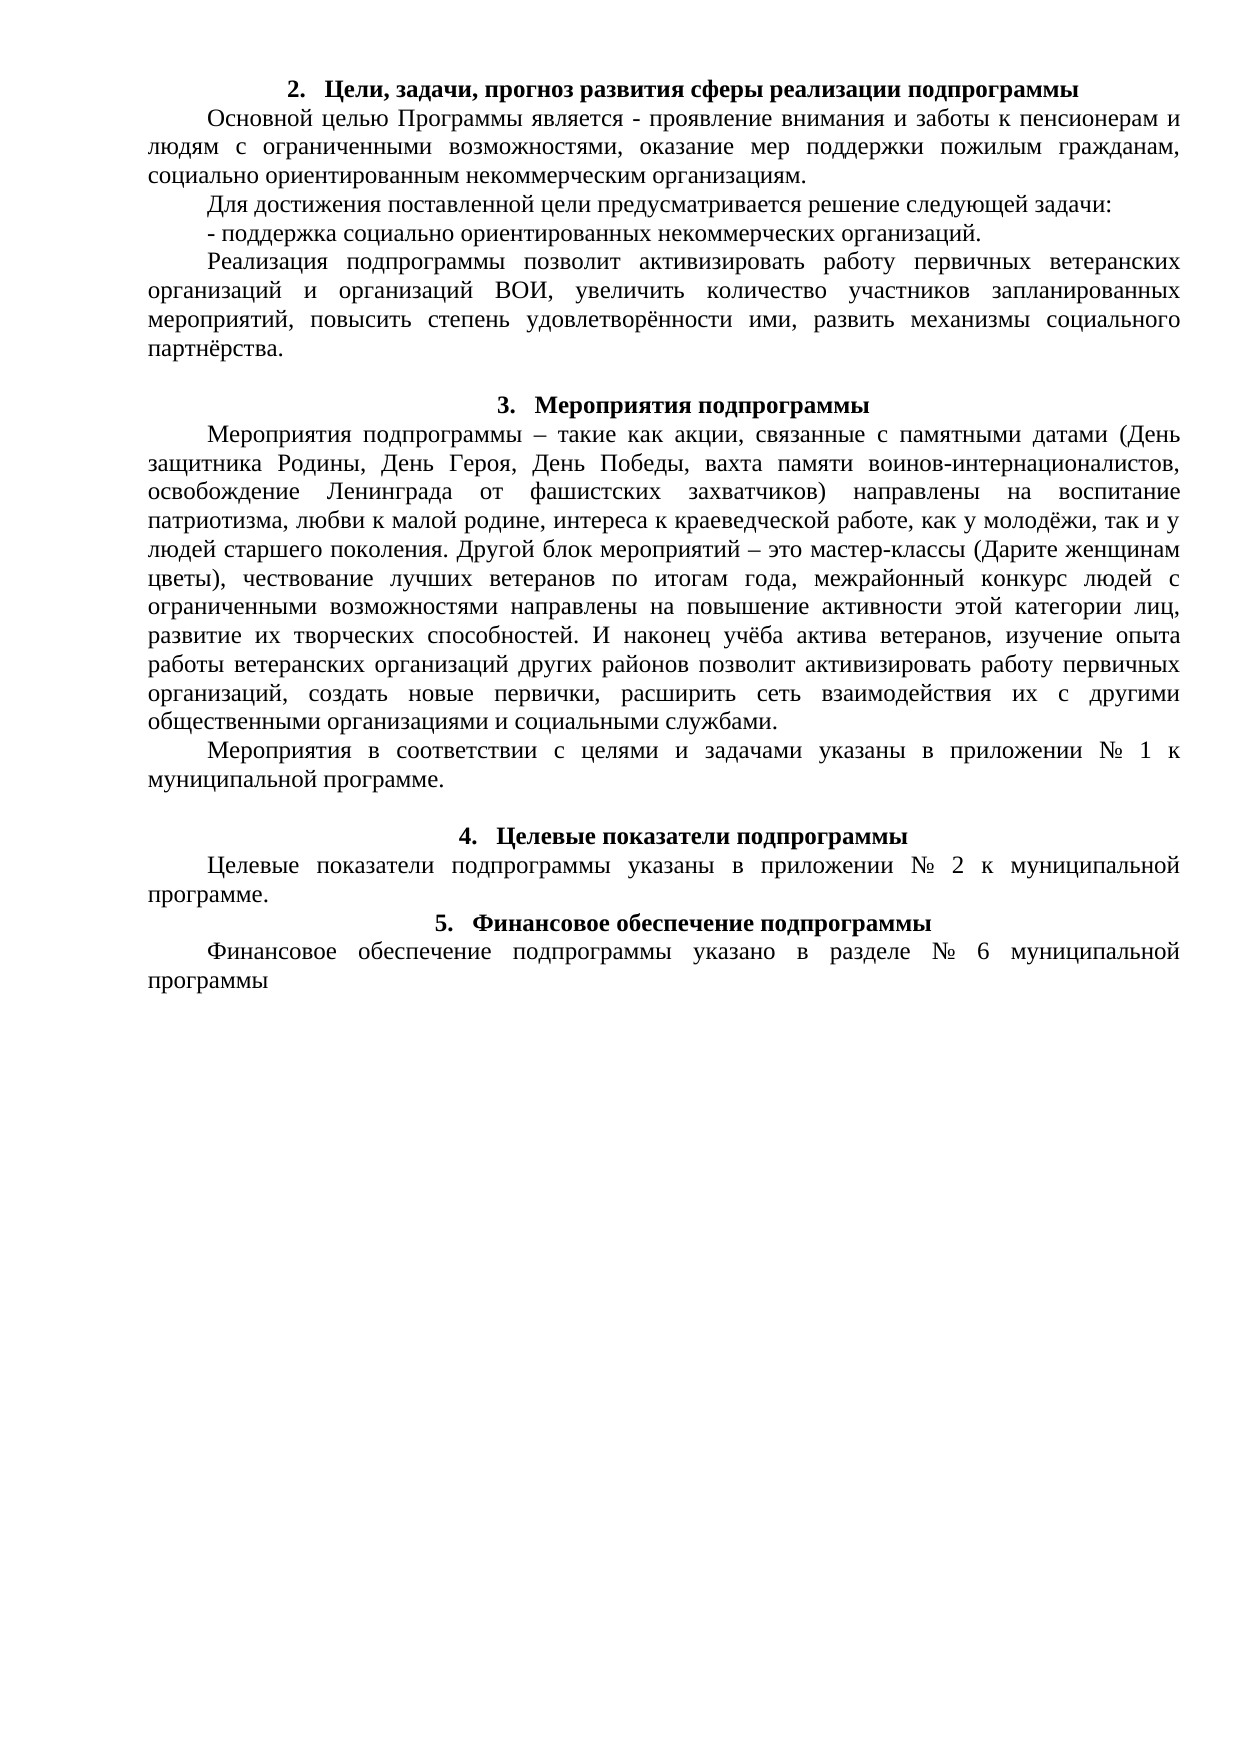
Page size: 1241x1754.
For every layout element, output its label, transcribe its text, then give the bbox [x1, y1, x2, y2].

list Финансовое обеспечение подпрограммы [185, 908, 1181, 936]
list Целевые показатели подпрограммы [185, 821, 1181, 850]
text Мероприятия в соответствии с целями и задачами указаны в приложении № 1 к муниципальной программе. [148, 735, 1181, 793]
text Финансовое обеспечение подпрограммы указано в разделе № 6 муниципальной программы [148, 936, 1181, 994]
text Для достижения поставленной цели предусматривается решение следующей задачи: [148, 189, 1181, 218]
text - поддержка социально ориентированных некоммерческих организаций. [148, 218, 1181, 246]
list Мероприятия подпрограммы [185, 390, 1181, 419]
text Основной целью Программы является - проявление внимания и заботы к пенсионерам и людям с ограниченными возможностями, оказание мер поддержки пожилым гражданам, социально ориентированным некоммерческим организациям. [148, 103, 1181, 189]
text Целевые показатели подпрограммы указаны в приложении № 2 к муниципальной программе. [148, 850, 1181, 908]
list Цели, задачи, прогноз развития сферы реализации подпрограммы [185, 74, 1181, 103]
text Реализация подпрограммы позволит активизировать работу первичных ветеранских организаций и организаций ВОИ, увеличить количество участников запланированных мероприятий, повысить степень удовлетворённости ими, развить механизмы социального партнёрства. [148, 246, 1181, 361]
text Мероприятия подпрограммы – такие как акции, связанные с памятными датами (День защитника Родины, День Героя, День Победы, вахта памяти воинов-интернационалистов, освобождение Ленинграда от фашистских захватчиков) направлены на воспитание патриотизма, любви к малой родине, интереса к краеведческой работе, как у молодёжи, так и у людей старшего поколения. Другой блок мероприятий – это мастер-классы (Дарите женщинам цветы), чествование лучших ветеранов по итогам года, межрайонный конкурс людей с ограниченными возможностями направлены на повышение активности этой категории лиц, развитие их творческих способностей. И наконец учёба актива ветеранов, изучение опыта работы ветеранских организаций других районов позволит активизировать работу первичных организаций, создать новые первички, расширить сеть взаимодействия их с другими общественными организациями и социальными службами. [148, 419, 1181, 735]
